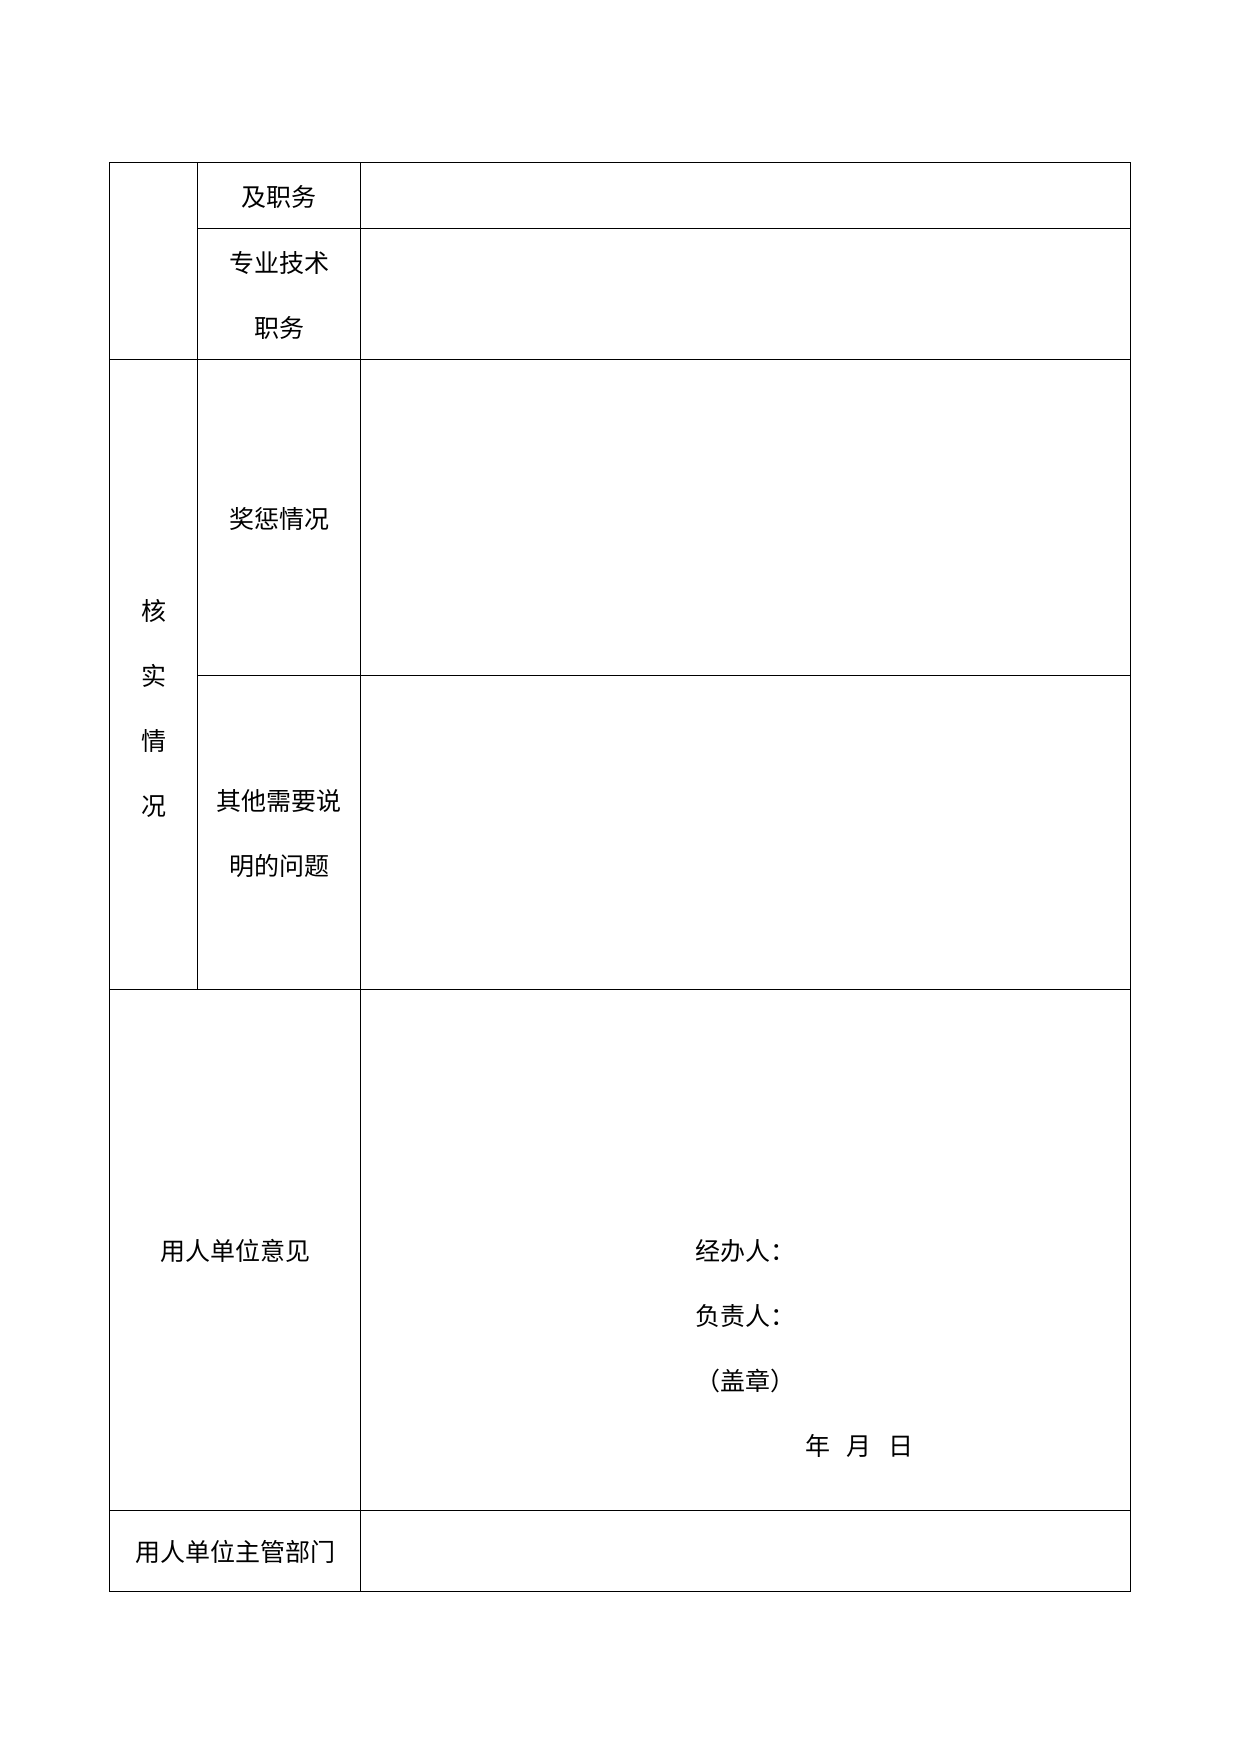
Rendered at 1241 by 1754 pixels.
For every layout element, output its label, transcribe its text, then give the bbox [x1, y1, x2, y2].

table_cell 经办人： 负责人： （盖章） 年 月 日 [361, 990, 1130, 1510]
table_cell 奖惩情况 [198, 360, 360, 675]
table_cell [361, 360, 1130, 675]
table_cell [361, 1511, 1130, 1591]
table_cell 现工作单位及职务 [198, 163, 360, 228]
table_cell 用人单位意见 [110, 990, 360, 1510]
table_cell 专业技术 职务 [198, 229, 360, 359]
table_cell [361, 676, 1130, 989]
table_cell [361, 229, 1130, 359]
table_cell 其他需要说明的问题 [198, 676, 360, 989]
table_cell 用人单位主管部门 意 见 [110, 1511, 360, 1591]
table_cell 核 实 情 况 [110, 360, 197, 989]
table_cell [361, 163, 1130, 228]
